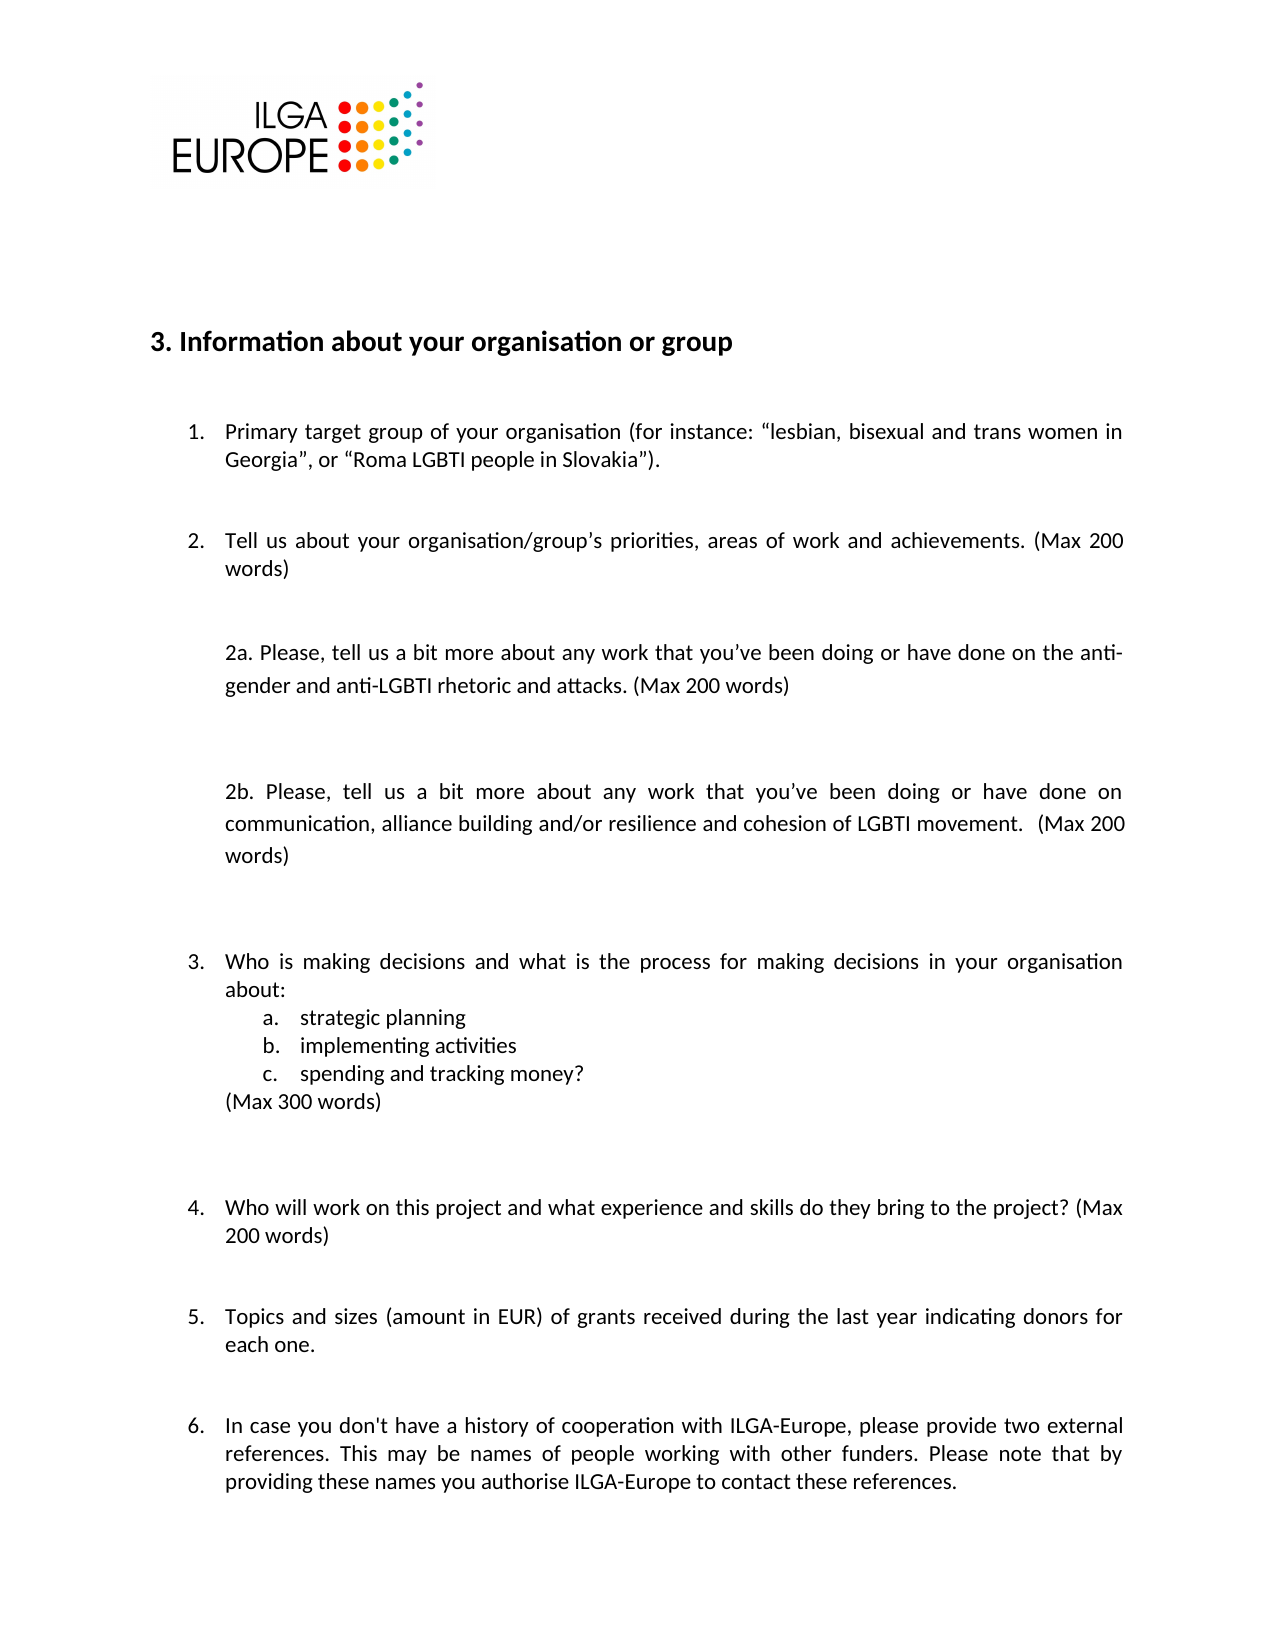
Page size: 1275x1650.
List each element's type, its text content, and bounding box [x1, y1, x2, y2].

list spending and tracking money? [262, 1059, 1125, 1087]
text (Max 300 words) [150, 1087, 1125, 1115]
text 2a. Please, tell us a bit more about any work that you’ve been doing or have done on the anti-gender and anti-LGBTI rhetoric and attacks. (Max 200 words) [225, 638, 1125, 699]
list In case you don't have a history of cooperation with ILGA-Europe, please provide two external references. This may be names of people working with other funders. Please note that by providing these names you authorise ILGA-Europe to contact these references. [187, 1411, 1125, 1496]
list Who will work on this project and what experience and skills do they bring to the project? (Max 200 words) [187, 1193, 1125, 1249]
list implementing activities [262, 1031, 1125, 1059]
text 2b. Please, tell us a bit more about any work that you’ve been doing or have done on communication, alliance building and/or resilience and cohesion of LGBTI movement. (Max 200 words) [225, 777, 1125, 869]
picture [150, 75, 437, 189]
list Primary target group of your organisation (for instance: “lesbian, bisexual and trans women in Georgia”, or “Roma LGBTI people in Slovakia”). [187, 417, 1125, 473]
list Tell us about your organisation/group’s priorities, areas of work and achievements. (Max 200 words) [187, 526, 1125, 582]
list Who is making decisions and what is the process for making decisions in your organisation about: [187, 947, 1125, 1003]
list strategic planning [262, 1003, 1125, 1031]
subtitle 3. Information about your organisation or group [150, 323, 1125, 359]
list Topics and sizes (amount in EUR) of grants received during the last year indicating donors for each one. [187, 1302, 1125, 1358]
